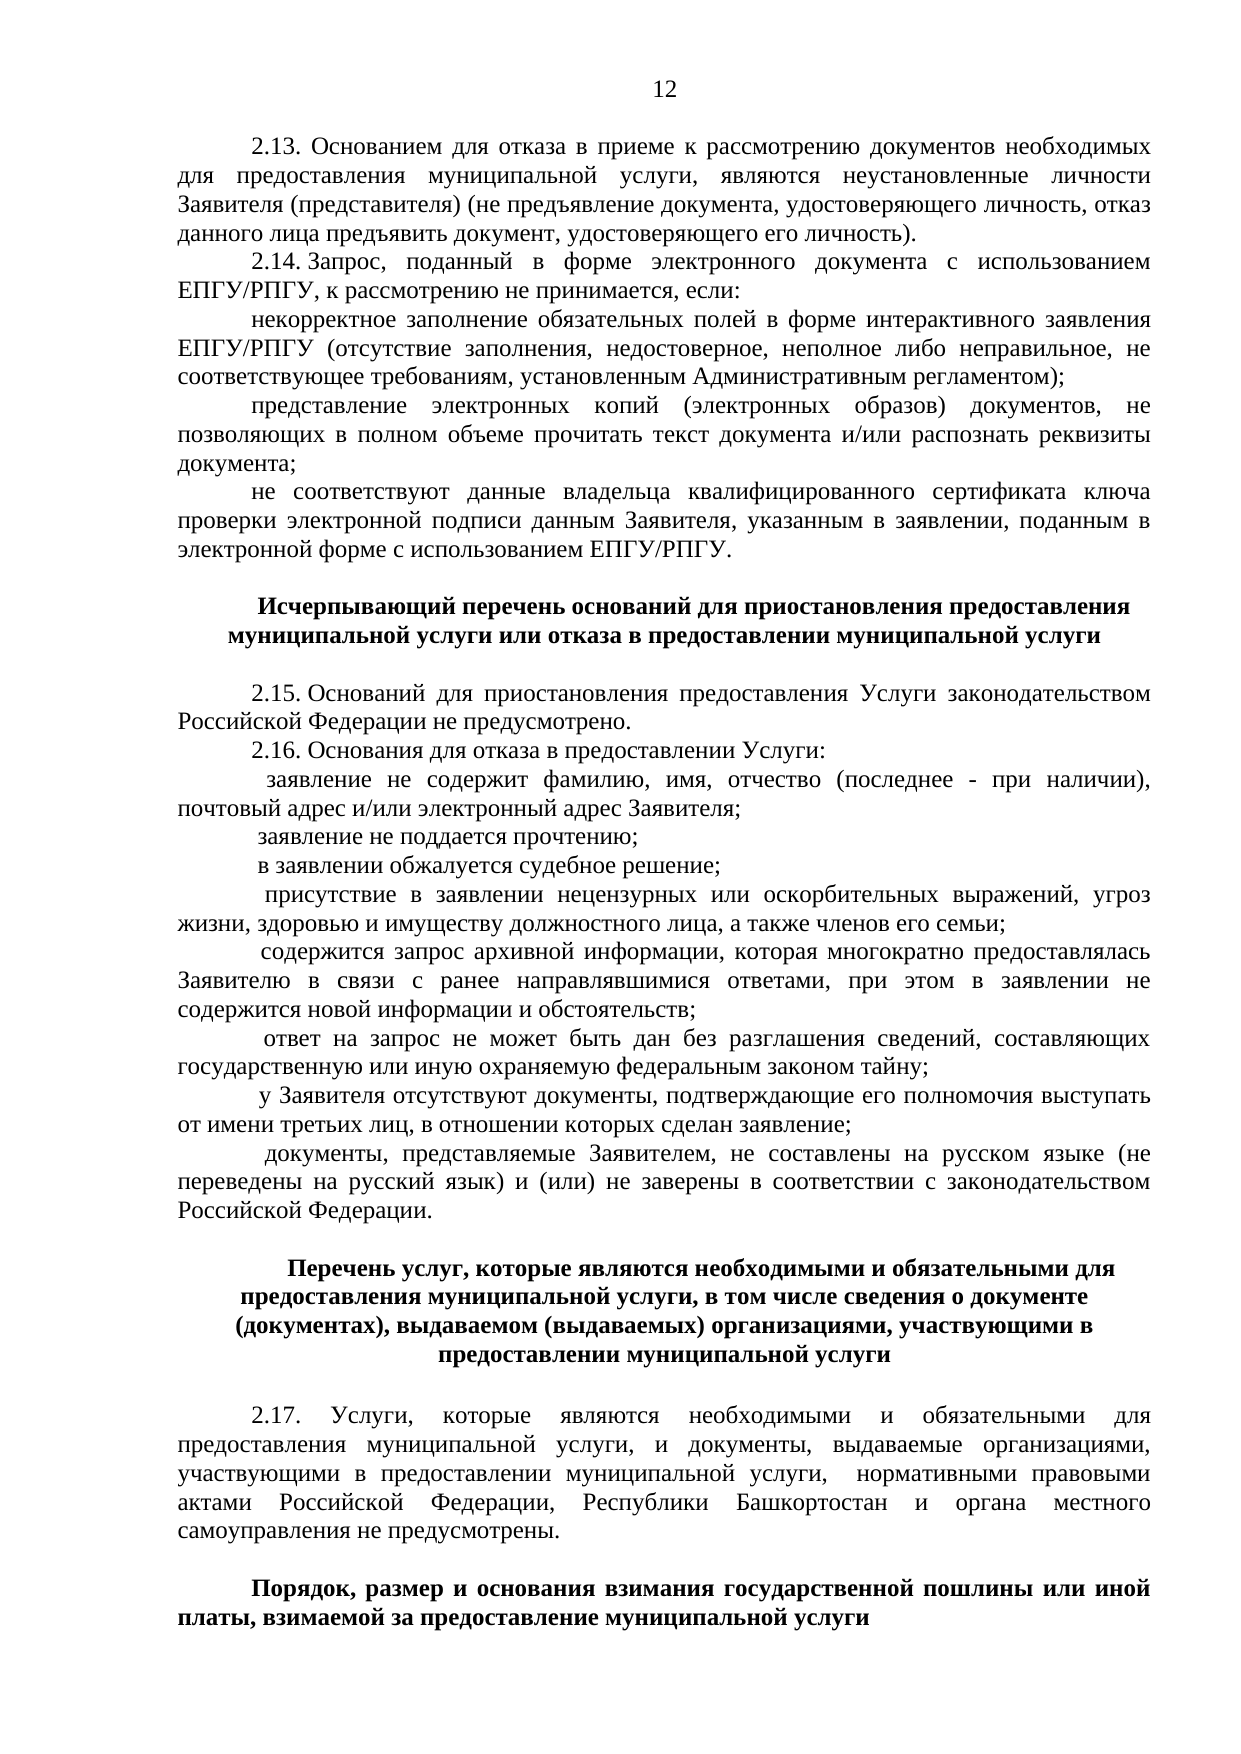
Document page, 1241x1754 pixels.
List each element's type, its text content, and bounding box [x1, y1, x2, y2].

text 2.13. Основанием для отказа в приеме к рассмотрению документов необходимых для предоставления муниципальной услуги, являются неустановленные личности Заявителя (представителя) (не предъявление документа, удостоверяющего личность, отказ данного лица предъявить документ, удостоверяющего его личность). [177, 131, 1152, 246]
text документы, представляемые Заявителем, не составлены на русском языке (не переведены на русский язык) и (или) не заверены в соответствии с законодательством Российской Федерации. [177, 1138, 1152, 1224]
text Перечень услуг, которые являются необходимыми и обязательными для предоставления муниципальной услуги, в том числе сведения о документе (документах), выдаваемом (выдаваемых) организациями, участвующими в предоставлении муниципальной услуги [177, 1253, 1152, 1368]
text заявление не содержит фамилию, имя, отчество (последнее - при наличии), почтовый адрес и/или электронный адрес Заявителя; [177, 764, 1152, 821]
text представление электронных копий (электронных образов) документов, не позволяющих в полном объеме прочитать текст документа и/или распознать реквизиты документа; [177, 390, 1152, 476]
text 2.16. Основания для отказа в предоставлении Услуги: [177, 735, 1152, 764]
text ответ на запрос не может быть дан без разглашения сведений, составляющих государственную или иную охраняемую федеральным законом тайну; [177, 1023, 1152, 1080]
text у Заявителя отсутствуют документы, подтверждающие его полномочия выступать от имени третьих лиц, в отношении которых сделан заявление; [177, 1080, 1152, 1138]
text присутствие в заявлении нецензурных или оскорбительных выражений, угроз жизни, здоровью и имуществу должностного лица, а также членов его семьи; [177, 879, 1152, 936]
text 2.15. Оснований для приостановления предоставления Услуги законодательством Российской Федерации не предусмотрено. [177, 678, 1152, 735]
text не соответствуют данные владельца квалифицированного сертификата ключа проверки электронной подписи данным Заявителя, указанным в заявлении, поданным в электронной форме с использованием ЕПГУ/РПГУ. [177, 476, 1152, 563]
text содержится запрос архивной информации, которая многократно предоставлялась Заявителю в связи с ранее направлявшимися ответами, при этом в заявлении не содержится новой информации и обстоятельств; [177, 936, 1152, 1023]
text некорректное заполнение обязательных полей в форме интерактивного заявления ЕПГУ/РПГУ (отсутствие заполнения, недостоверное, неполное либо неправильное, не соответствующее требованиям, установленным Административным регламентом); [177, 304, 1152, 390]
text заявление не поддается прочтению; [177, 821, 1152, 850]
text Порядок, размер и основания взимания государственной пошлины или иной платы, взимаемой за предоставление муниципальной услуги [177, 1573, 1152, 1631]
text 2.14. Запрос, поданный в форме электронного документа с использованием ЕПГУ/РПГУ, к рассмотрению не принимается, если: [177, 246, 1152, 304]
text 2.17. Услуги, которые являются необходимыми и обязательными для предоставления муниципальной услуги, и документы, выдаваемые организациями, участвующими в предоставлении муниципальной услуги, нормативными правовыми актами Российской Федерации, Республики Башкортостан и органа местного самоуправления не предусмотрены. [177, 1401, 1152, 1544]
text Исчерпывающий перечень оснований для приостановления предоставления муниципальной услуги или отказа в предоставлении муниципальной услуги [177, 591, 1152, 649]
text в заявлении обжалуется судебное решение; [177, 850, 1152, 879]
